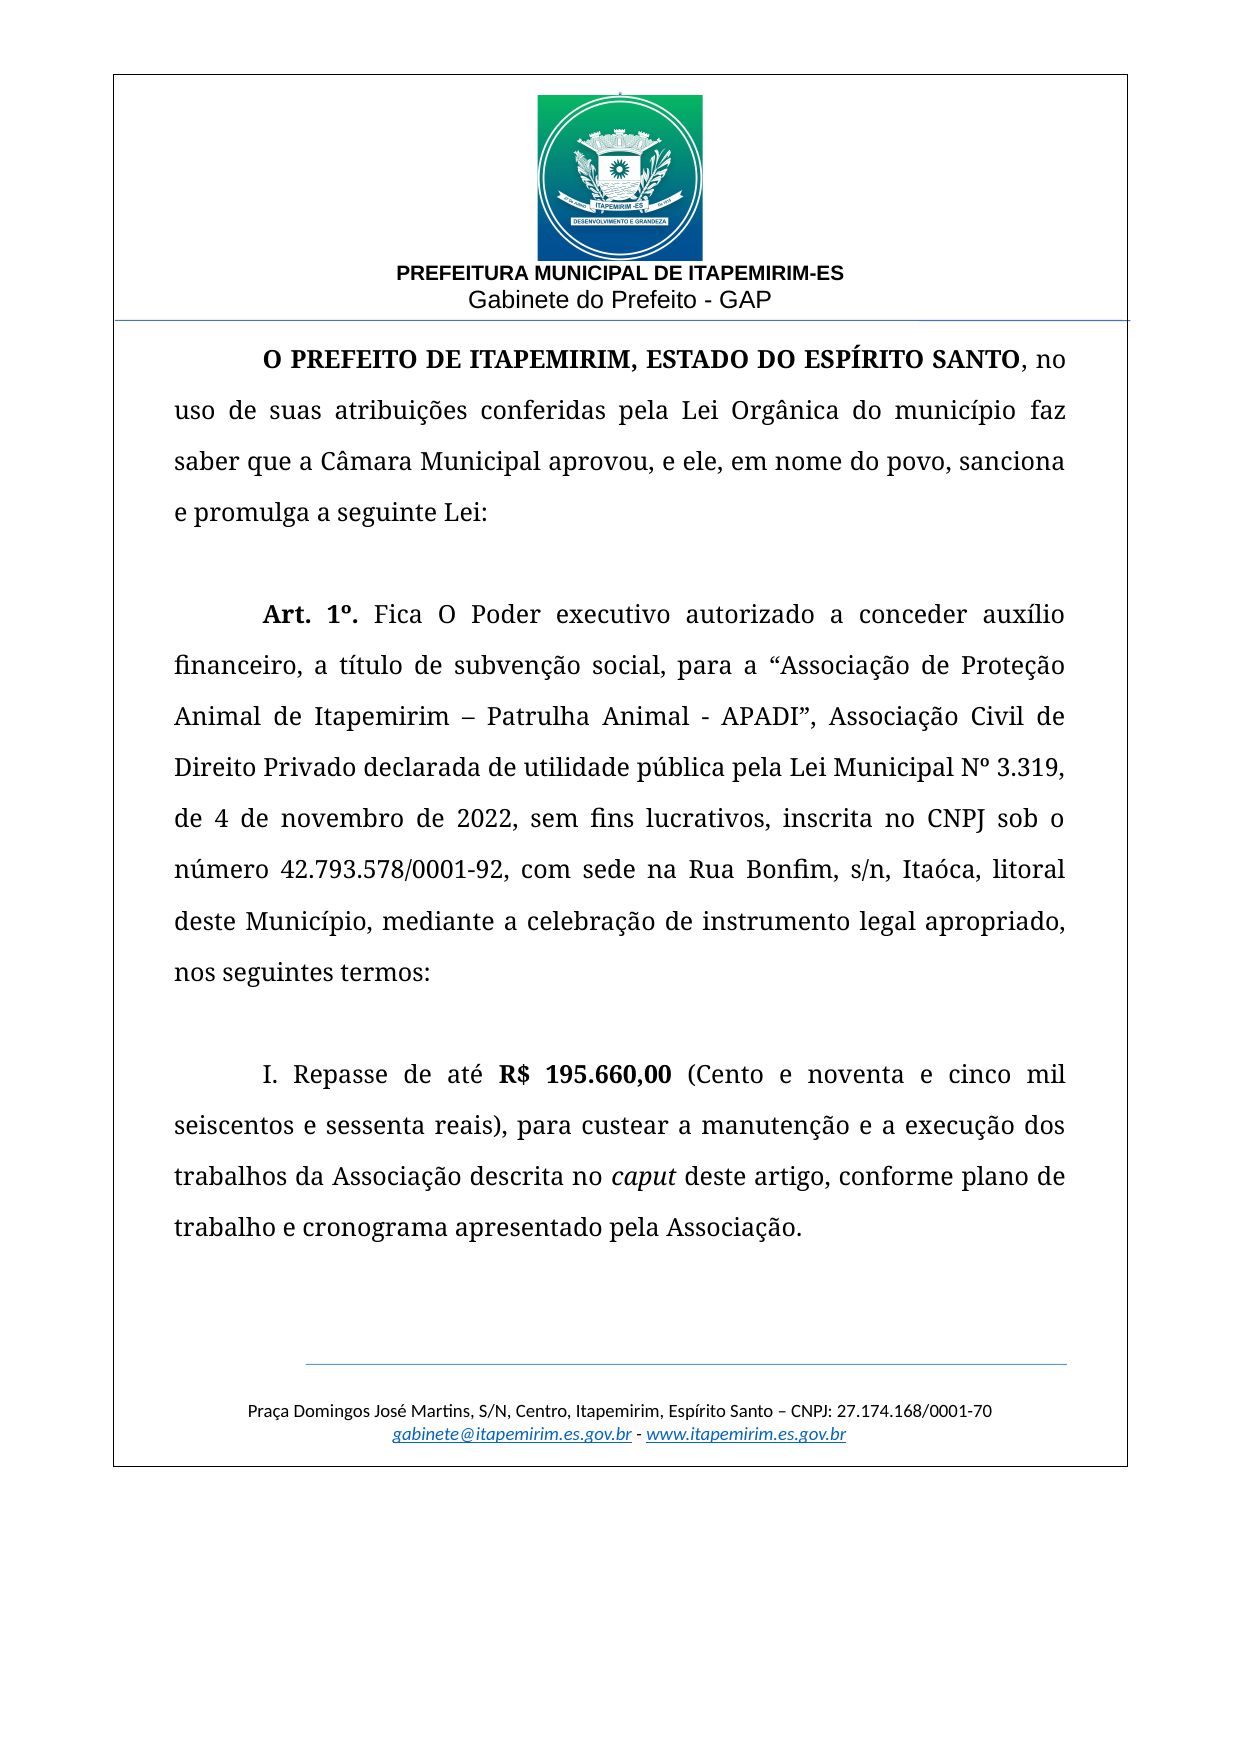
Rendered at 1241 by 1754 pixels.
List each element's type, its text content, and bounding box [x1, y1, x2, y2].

picture [537, 216, 703, 261]
text O PREFEITO DE ITAPEMIRIM, ESTADO DO ESPÍRITO SANTO, no uso de suas atribuições conferidas pela Lei Orgânica do município faz saber que a Câmara Municipal aprovou, e ele, em nome do povo, sanciona e promulga a seguinte Lei: [174, 342, 1066, 529]
text I. Repasse de até R$ 195.660,00 (Cento e noventa e cinco mil seiscentos e sessenta reais), para custear a manutenção e a execução dos trabalhos da Associação descrita no caput deste artigo, conforme plano de trabalho e cronograma apresentado pela Associação. [174, 1056, 1066, 1243]
text Art. 1º. Fica O Poder executivo autorizado a conceder auxílio financeiro, a título de subvenção social, para a “Associação de Proteção Animal de Itapemirim – Patrulha Animal - APADI”, Associação Civil de Direito Privado declarada de utilidade pública pela Lei Municipal Nº 3.319, de 4 de novembro de 2022, sem fins lucrativos, inscrita no CNPJ sob o número 42.793.578/0001-92, com sede na Rua Bonfim, s/n, Itaóca, litoral deste Município, mediante a celebração de instrumento legal apropriado, nos seguintes termos: [174, 597, 1066, 988]
picture [537, 92, 703, 212]
